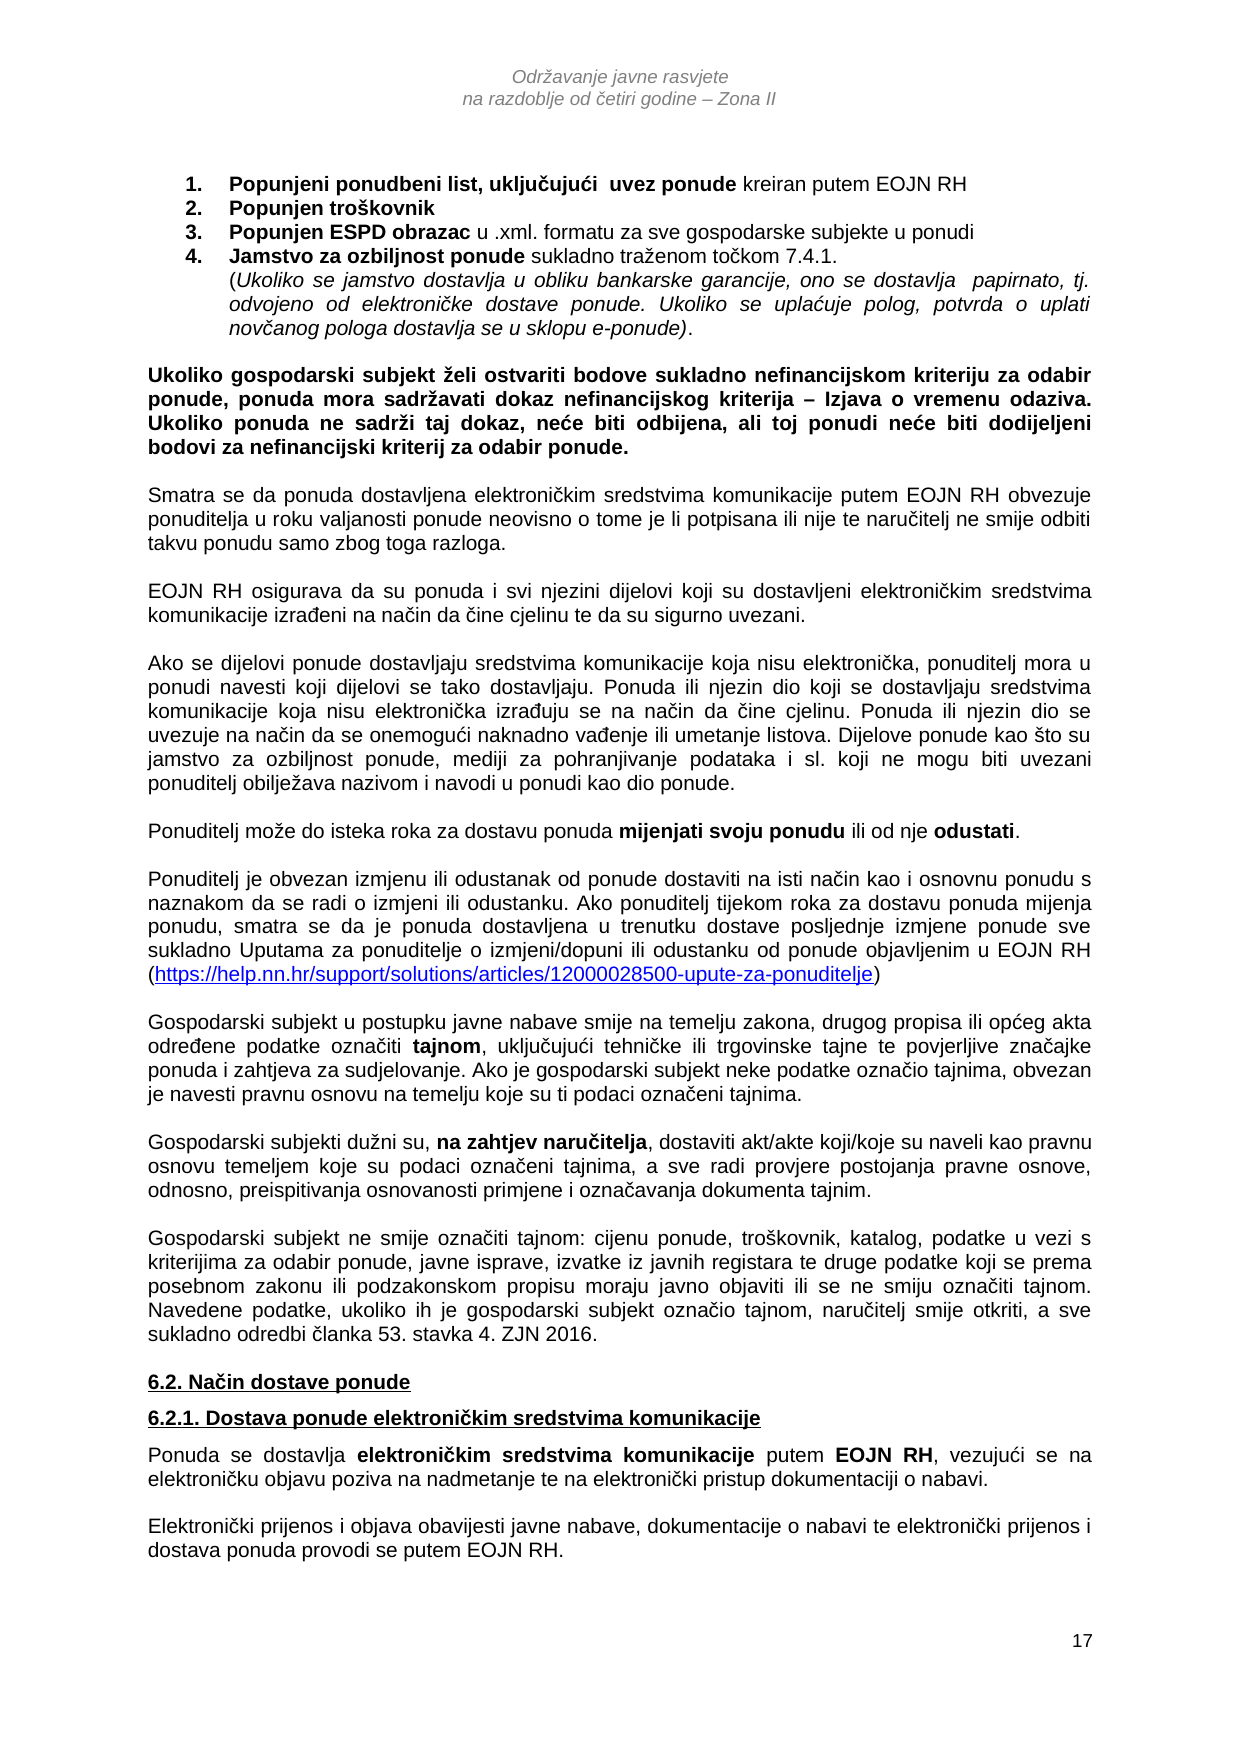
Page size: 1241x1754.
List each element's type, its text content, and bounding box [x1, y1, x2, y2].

text Ukoliko gospodarski subjekt želi ostvariti bodove sukladno nefinancijskom kriteriju za odabir ponude, ponuda mora sadržavati dokaz nefinancijskog kriterija – Izjava o vremenu odaziva. Ukoliko ponuda ne sadrži taj dokaz, neće biti odbijena, ali toj ponudi neće biti dodijeljeni bodovi za nefinancijski kriterij za odabir ponude. [148, 363, 1093, 459]
text 6.2. Način dostave ponude [148, 1369, 1093, 1393]
text Gospodarski subjekt ne smije označiti tajnom: cijenu ponude, troškovnik, katalog, podatke u vezi s kriterijima za odabir ponude, javne isprave, izvatke iz javnih registara te druge podatke koji se prema posebnom zakonu ili podzakonskom propisu moraju javno objaviti ili se ne smiju označiti tajnom. Navedene podatke, ukoliko ih je gospodarski subjekt označio tajnom, naručitelj smije otkriti, a sve sukladno odredbi članka 53. stavka 4. ZJN 2016. [148, 1226, 1093, 1346]
text Ponuda se dostavlja elektroničkim sredstvima komunikacije putem EOJN RH, vezujući se na elektroničku objavu poziva na nadmetanje te na elektronički pristup dokumentaciji o nabavi. [148, 1442, 1093, 1490]
text Ponuditelj je obvezan izmjenu ili odustanak od ponude dostaviti na isti način kao i osnovnu ponudu s naznakom da se radi o izmjeni ili odustanku. Ako ponuditelj tijekom roka za dostavu ponuda mijenja ponudu, smatra se da je ponuda dostavljena u trenutku dostave posljednje izmjene ponude sve sukladno Uputama za ponuditelje o izmjeni/dopuni ili odustanku od ponude objavljenim u EOJN RH (https://help.nn.hr/support/solutions/articles/12000028500-upute-za-ponuditelje) [148, 866, 1093, 986]
text EOJN RH osigurava da su ponuda i svi njezini dijelovi koji su dostavljeni elektroničkim sredstvima komunikacije izrađeni na način da čine cjelinu te da su sigurno uvezani. [148, 579, 1093, 627]
list Jamstvo za ozbiljnost ponude sukladno traženom točkom 7.4.1. [185, 243, 1093, 267]
list Popunjen troškovnik [185, 196, 1093, 219]
text Elektronički prijenos i objava obavijesti javne nabave, dokumentacije o nabavi te elektronički prijenos i dostava ponuda provodi se putem EOJN RH. [148, 1514, 1093, 1562]
text Ponuditelj može do isteka roka za dostavu ponuda mijenjati svoju ponudu ili od nje odustati. [148, 818, 1093, 842]
text Gospodarski subjekt u postupku javne nabave smije na temelju zakona, drugog propisa ili općeg akta određene podatke označiti tajnom, uključujući tehničke ili trgovinske tajne te povjerljive značajke ponuda i zahtjeva za sudjelovanje. Ako je gospodarski subjekt neke podatke označio tajnima, obvezan je navesti pravnu osnovu na temelju koje su ti podaci označeni tajnima. [148, 1010, 1093, 1106]
text Ako se dijelovi ponude dostavljaju sredstvima komunikacije koja nisu elektronička, ponuditelj mora u ponudi navesti koji dijelovi se tako dostavljaju. Ponuda ili njezin dio koji se dostavljaju sredstvima komunikacije koja nisu elektronička izrađuju se na način da čine cjelinu. Ponuda ili njezin dio se uvezuje na način da se onemogući naknadno vađenje ili umetanje listova. Dijelove ponude kao što su jamstvo za ozbiljnost ponude, mediji za pohranjivanje podataka i sl. koji ne mogu biti uvezani ponuditelj obilježava nazivom i navodi u ponudi kao dio ponude. [148, 651, 1093, 794]
list Popunjeni ponudbeni list, uključujući uvez ponude kreiran putem EOJN RH [185, 172, 1093, 196]
text 6.2.1. Dostava ponude elektroničkim sredstvima komunikacije [148, 1406, 1093, 1430]
list Popunjen ESPD obrazac u .xml. formatu za sve gospodarske subjekte u ponudi [185, 219, 1093, 243]
text Gospodarski subjekti dužni su, na zahtjev naručitelja, dostaviti akt/akte koji/koje su naveli kao pravnu osnovu temeljem koje su podaci označeni tajnima, a sve radi provjere postojanja pravne osnove, odnosno, preispitivanja osnovanosti primjene i označavanja dokumenta tajnim. [148, 1130, 1093, 1202]
text Smatra se da ponuda dostavljena elektroničkim sredstvima komunikacije putem EOJN RH obvezuje ponuditelja u roku valjanosti ponude neovisno o tome je li potpisana ili nije te naručitelj ne smije odbiti takvu ponudu samo zbog toga razloga. [148, 483, 1093, 555]
list (Ukoliko se jamstvo dostavlja u obliku bankarske garancije, ono se dostavlja papirnato, tj. odvojeno od elektroničke dostave ponude. Ukoliko se uplaćuje polog, potvrda o uplati novčanog pologa dostavlja se u sklopu e-ponude). [229, 267, 1093, 339]
